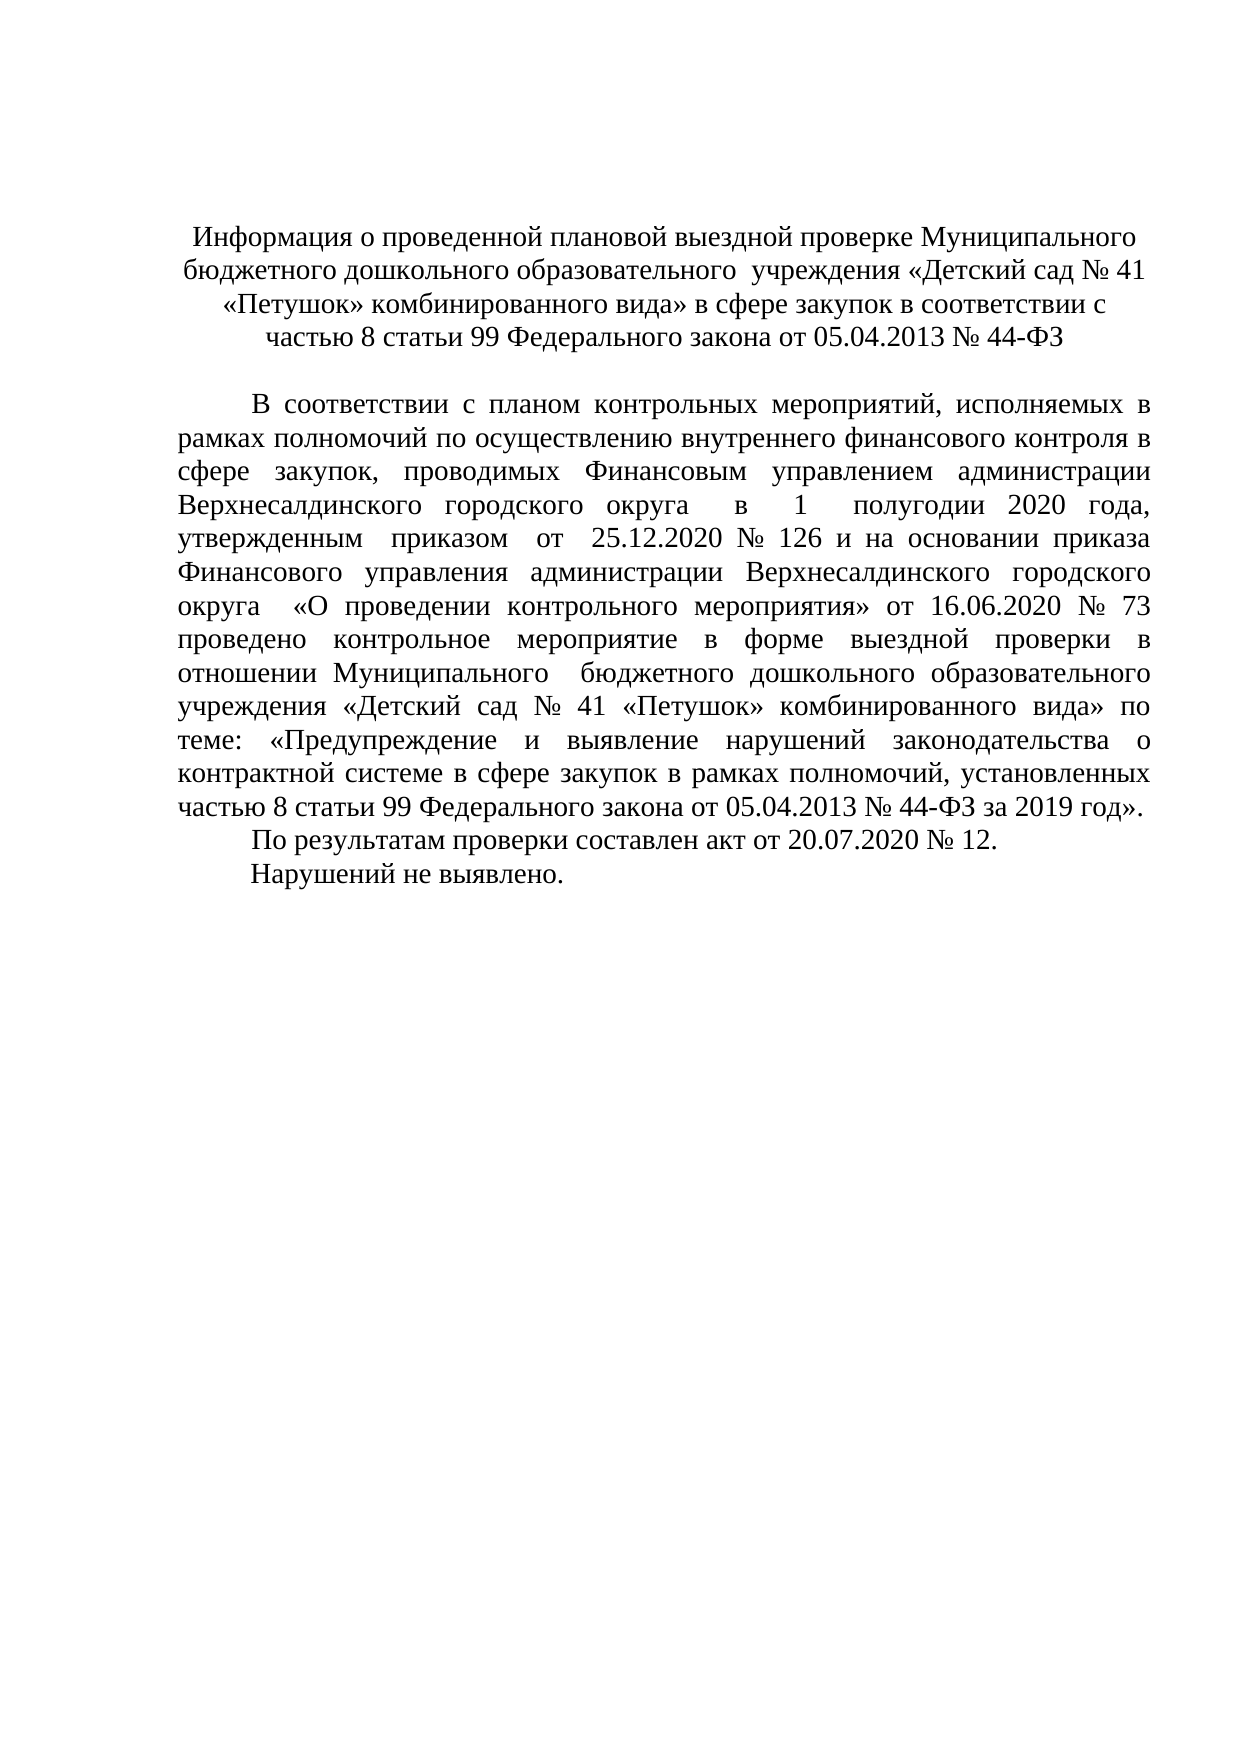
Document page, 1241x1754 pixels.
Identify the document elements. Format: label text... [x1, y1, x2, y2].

text Нарушений не выявлено. [177, 856, 1152, 889]
text Информация о проведенной плановой выездной проверке Муниципального бюджетного дошкольного образовательного учреждения «Детский сад № 41 «Петушок» комбинированного вида» в сфере закупок в соответствии с частью 8 статьи 99 Федерального закона от 05.04.2013 № 44-ФЗ [177, 219, 1152, 353]
text В соответствии с планом контрольных мероприятий, исполняемых в рамках полномочий по осуществлению внутреннего финансового контроля в сфере закупок, проводимых Финансовым управлением администрации Верхнесалдинского городского округа в 1 полугодии 2020 года, утвержденным приказом от 25.12.2020 № 126 и на основании приказа Финансового управления администрации Верхнесалдинского городского округа «О проведении контрольного мероприятия» от 16.06.2020 № 73 проведено контрольное мероприятие в форме выездной проверки в отношении Муниципального бюджетного дошкольного образовательного учреждения «Детский сад № 41 «Петушок» комбинированного вида» по теме: «Предупреждение и выявление нарушений законодательства о контрактной системе в сфере закупок в рамках полномочий, установленных частью 8 статьи 99 Федерального закона от 05.04.2013 № 44-ФЗ за 2019 год». [177, 386, 1152, 822]
text По результатам проверки составлен акт от 20.07.2020 № 12. [177, 822, 1152, 856]
